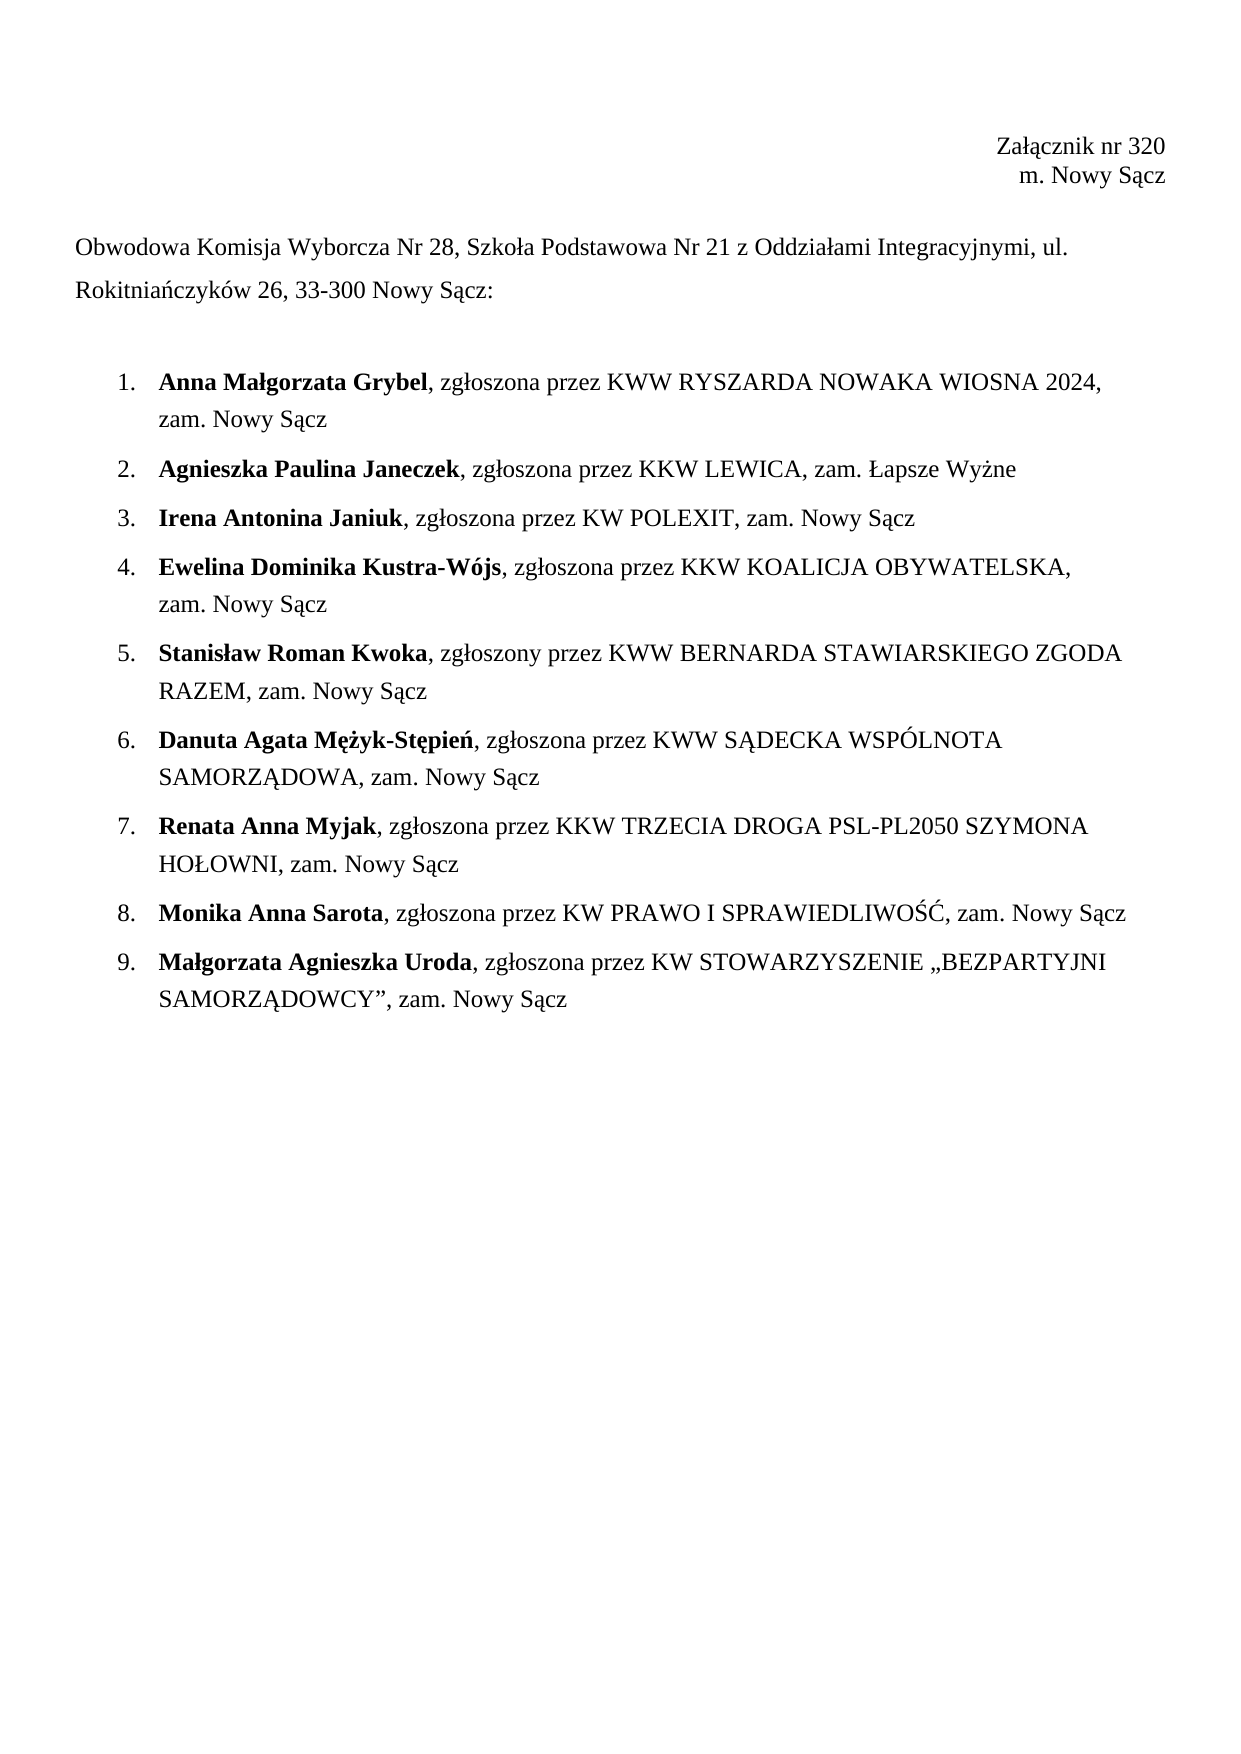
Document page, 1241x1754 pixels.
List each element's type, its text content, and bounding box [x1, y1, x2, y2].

text m. Nowy Sącz [75, 160, 1165, 189]
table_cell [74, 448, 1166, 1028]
text Załącznik nr 320 [607, 131, 1165, 160]
text Obwodowa Komisja Wyborcza Nr 28, Szkoła Podstawowa Nr 21 z Oddziałami Integracyjnymi, ul. Rokitniańczyków 26, 33-300 Nowy Sącz: [75, 232, 1165, 304]
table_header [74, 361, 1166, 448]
